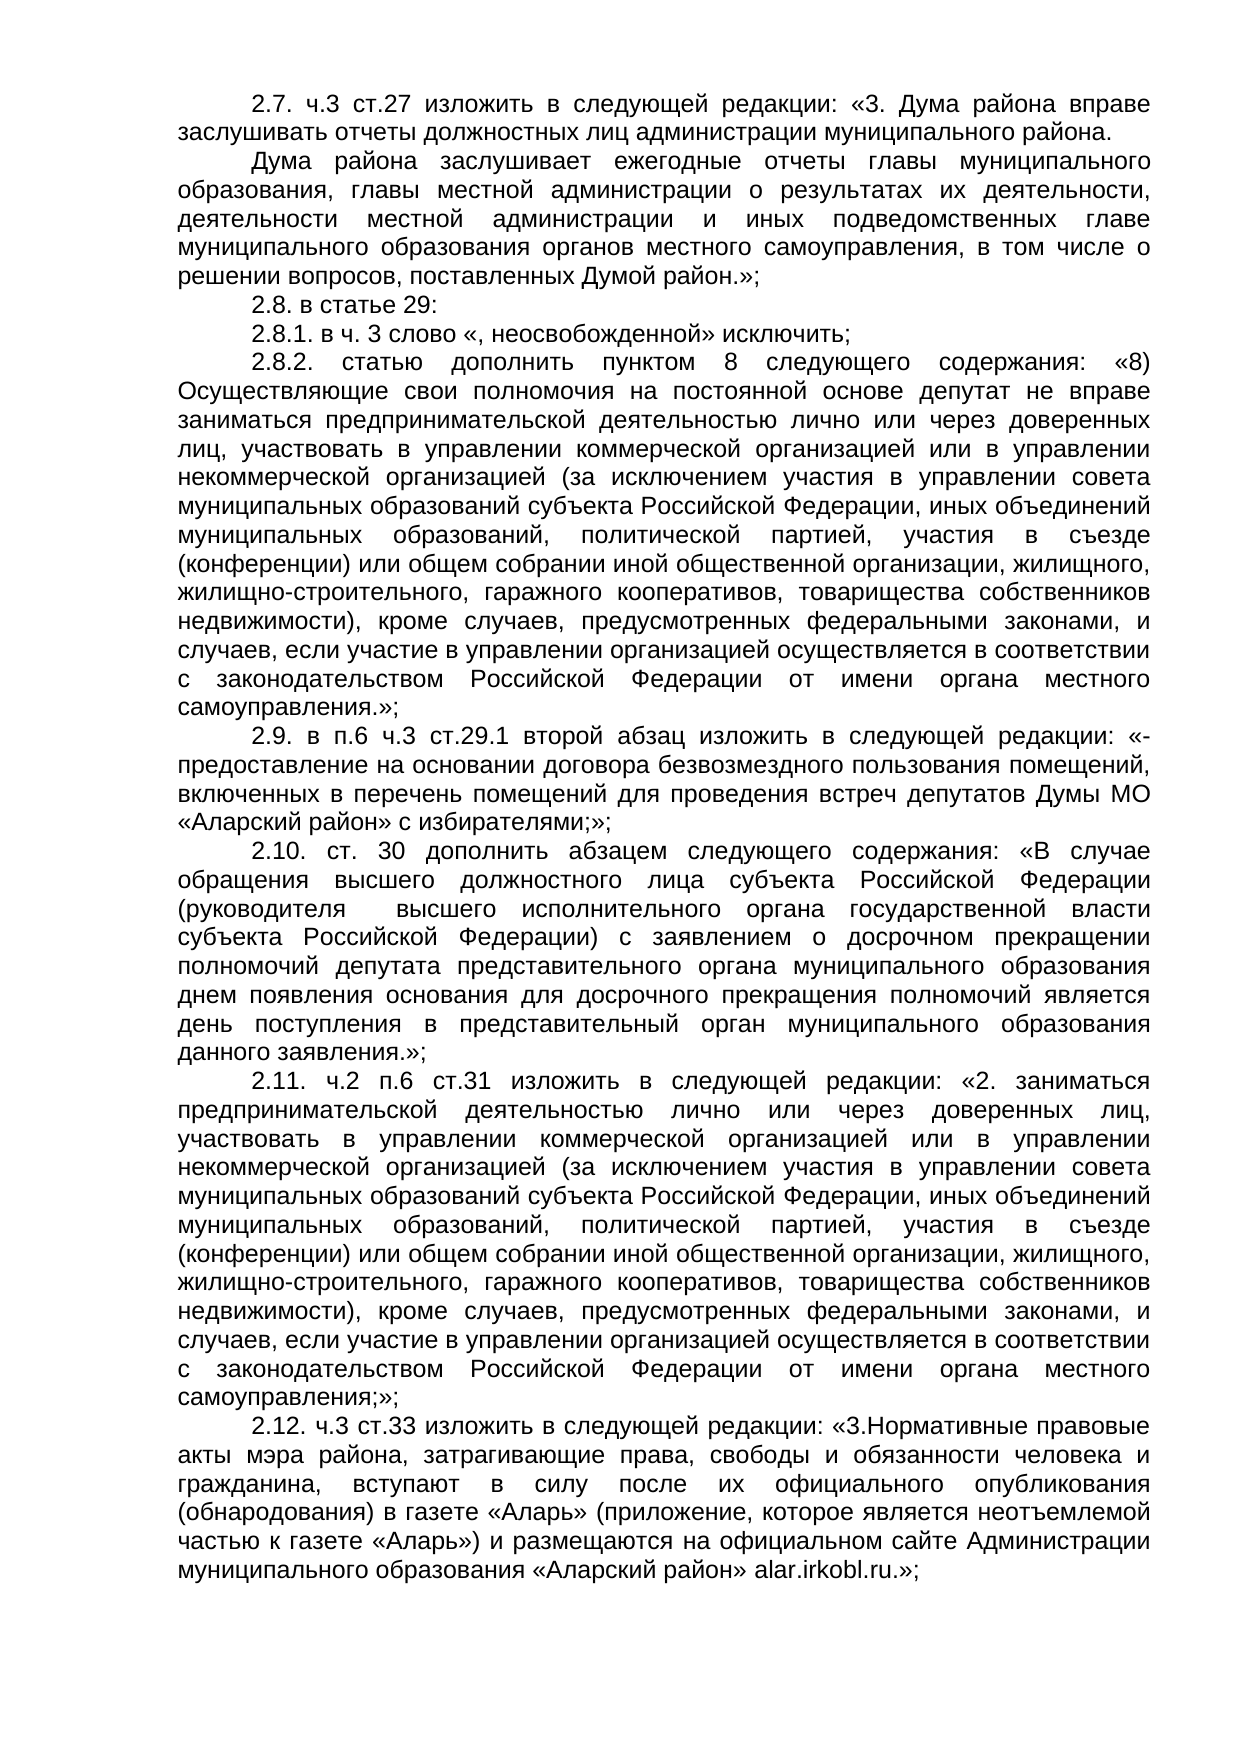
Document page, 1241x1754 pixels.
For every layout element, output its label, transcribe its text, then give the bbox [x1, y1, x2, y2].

text 2.8.2. статью дополнить пунктом 8 следующего содержания: «8) Осуществляющие свои полномочия на постоянной основе депутат не вправе заниматься предпринимательской деятельностью лично или через доверенных лиц, участвовать в управлении коммерческой организацией или в управлении некоммерческой организацией (за исключением участия в управлении совета муниципальных образований субъекта Российской Федерации, иных объединений муниципальных образований, политической партией, участия в съезде (конференции) или общем собрании иной общественной организации, жилищного, жилищно-строительного, гаражного кооперативов, товарищества собственников недвижимости), кроме случаев, предусмотренных федеральными законами, и случаев, если участие в управлении организацией осуществляется в соответствии с законодательством Российской Федерации от имени органа местного самоуправления.»; [177, 347, 1152, 721]
text 2.7. ч.3 ст.27 изложить в следующей редакции: «3. Дума района вправе заслушивать отчеты должностных лиц администрации муниципального района. [177, 89, 1152, 146]
text 2.11. ч.2 п.6 ст.31 изложить в следующей редакции: «2. заниматься предпринимательской деятельностью лично или через доверенных лиц, участвовать в управлении коммерческой организацией или в управлении некоммерческой организацией (за исключением участия в управлении совета муниципальных образований субъекта Российской Федерации, иных объединений муниципальных образований, политической партией, участия в съезде (конференции) или общем собрании иной общественной организации, жилищного, жилищно-строительного, гаражного кооперативов, товарищества собственников недвижимости), кроме случаев, предусмотренных федеральными законами, и случаев, если участие в управлении организацией осуществляется в соответствии с законодательством Российской Федерации от имени органа местного самоуправления;»; [177, 1066, 1152, 1411]
text 2.10. ст. 30 дополнить абзацем следующего содержания: «В случае обращения высшего должностного лица субъекта Российской Федерации (руководителя высшего исполнительного органа государственной власти субъекта Российской Федерации) с заявлением о досрочном прекращении полномочий депутата представительного органа муниципального образования днем появления основания для досрочного прекращения полномочий является день поступления в представительный орган муниципального образования данного заявления.»; [177, 836, 1152, 1066]
text 2.12. ч.3 ст.33 изложить в следующей редакции: «3.Нормативные правовые акты мэра района, затрагивающие права, свободы и обязанности человека и гражданина, вступают в силу после их официального опубликования (обнародования) в газете «Аларь» (приложение, которое является неотъемлемой частью к газете «Аларь») и размещаются на официальном сайте Администрации муниципального образования «Аларский район» alar.irkobl.ru.»; [177, 1411, 1152, 1584]
text 2.8. в статье 29: [177, 290, 1152, 319]
text 2.8.1. в ч. 3 слово «, неосвобожденной» исключить; [177, 319, 1152, 347]
text Дума района заслушивает ежегодные отчеты главы муниципального образования, главы местной администрации о результатах их деятельности, деятельности местной администрации и иных подведомственных главе муниципального образования органов местного самоуправления, в том числе о решении вопросов, поставленных Думой район.»; [177, 146, 1152, 290]
text 2.9. в п.6 ч.3 ст.29.1 второй абзац изложить в следующей редакции: «- предоставление на основании договора безвозмездного пользования помещений, включенных в перечень помещений для проведения встреч депутатов Думы МО «Аларский район» с избирателями;»; [177, 721, 1152, 836]
